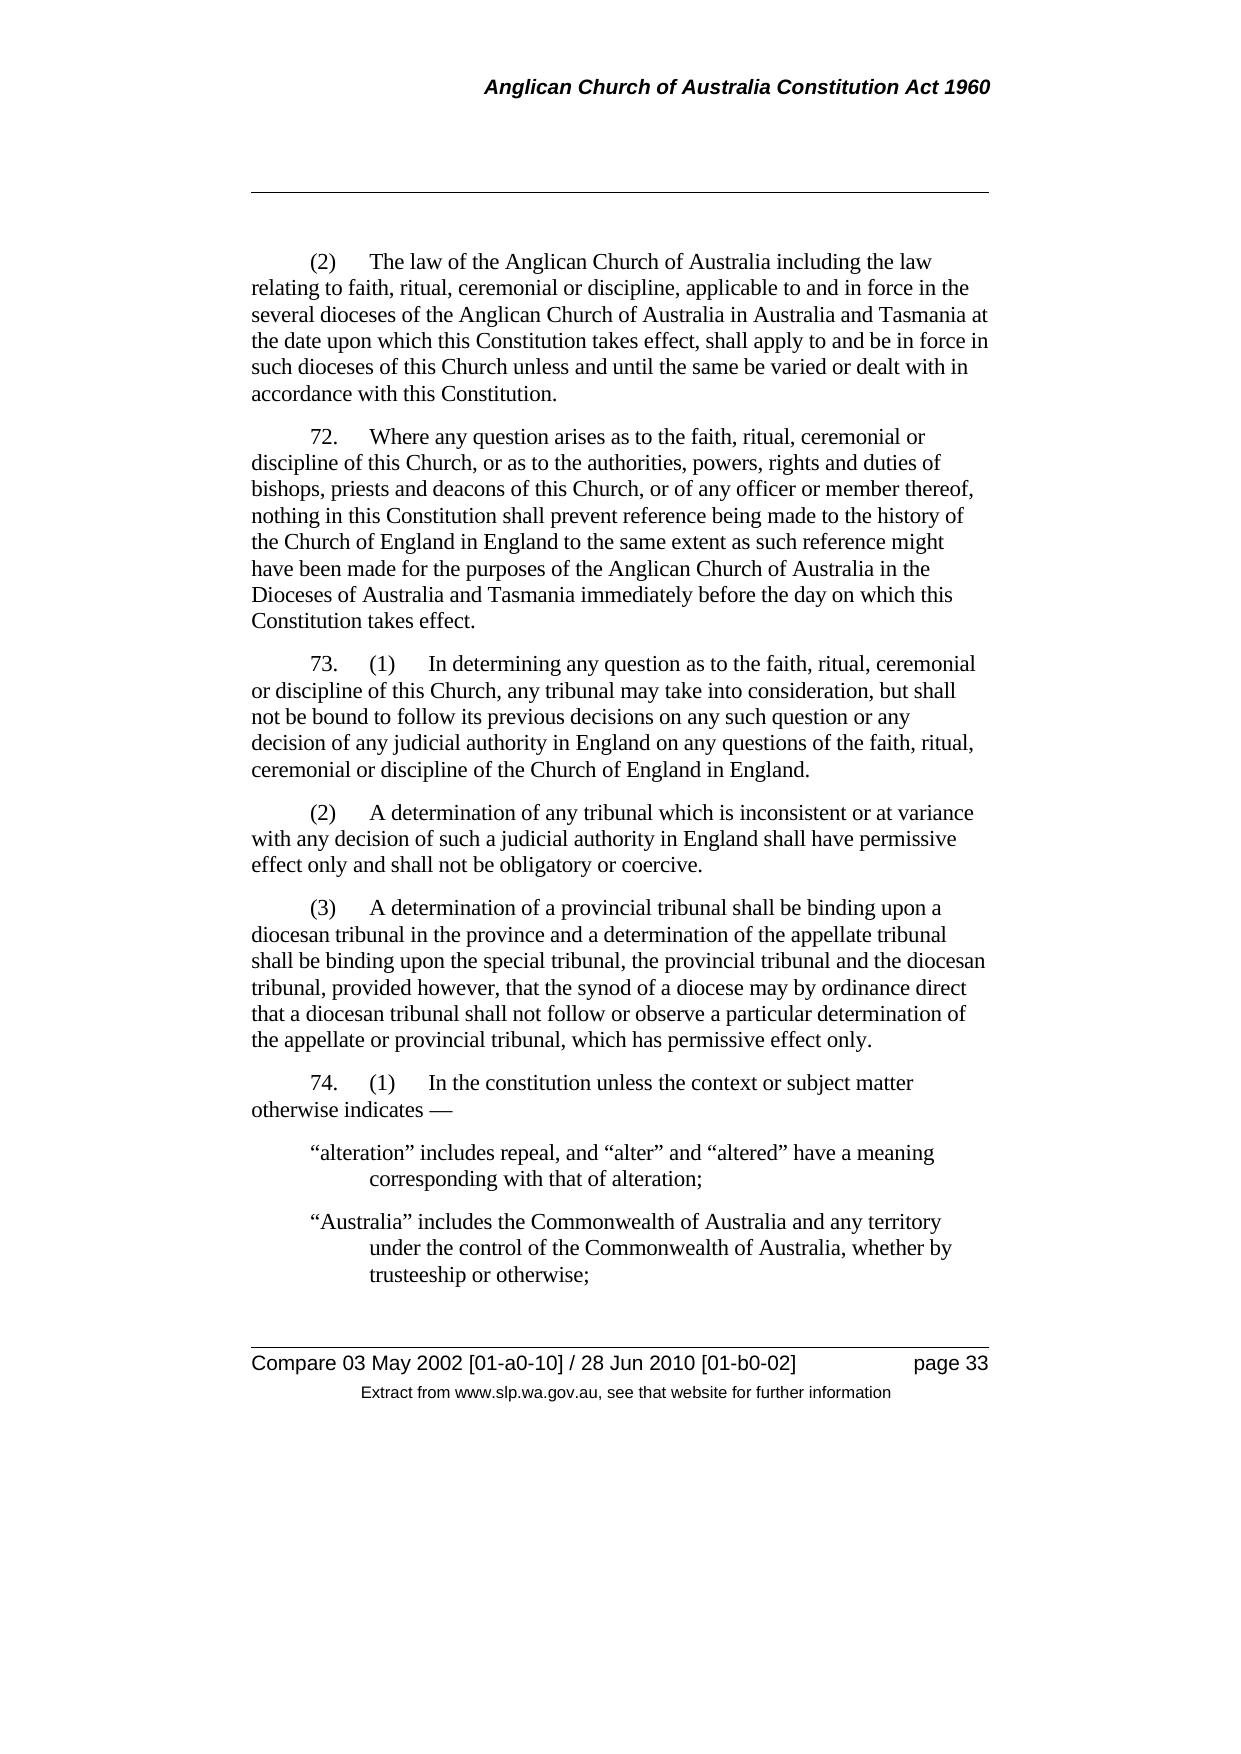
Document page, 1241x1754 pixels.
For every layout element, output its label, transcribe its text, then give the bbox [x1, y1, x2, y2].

text (2) A determination of any tribunal which is inconsistent or at variance with any decision of such a judicial authority in England shall have permissive effect only and shall not be obligatory or coercive. [251, 799, 989, 878]
text (3) A determination of a provincial tribunal shall be binding upon a diocesan tribunal in the province and a determination of the appellate tribunal shall be binding upon the special tribunal, the provincial tribunal and the diocesan tribunal, provided however, that the synod of a diocese may by ordinance direct that a diocesan tribunal shall not follow or observe a particular determination of the appellate or provincial tribunal, which has permissive effect only. [251, 894, 989, 1053]
text “alteration” includes repeal, and “alter” and “altered” have a meaning corresponding with that of alteration; [251, 1139, 989, 1191]
text 72. Where any question arises as to the faith, ritual, ceremonial or discipline of this Church, or as to the authorities, powers, rights and duties of bishops, priests and deacons of this Church, or of any officer or member thereof, nothing in this Constitution shall prevent reference being made to the history of the Church of England in England to the same extent as such reference might have been made for the purposes of the Anglican Church of Australia in the Dioceses of Australia and Tasmania immediately before the day on which this Constitution takes effect. [251, 423, 989, 634]
text “Australia” includes the Commonwealth of Australia and any territory under the control of the Commonwealth of Australia, whether by trusteeship or otherwise; [251, 1208, 989, 1287]
text 73. (1) In determining any question as to the faith, ritual, ceremonial or discipline of this Church, any tribunal may take into consideration, but shall not be bound to follow its previous decisions on any such question or any decision of any judicial authority in England on any questions of the faith, ritual, ceremonial or discipline of the Church of England in England. [251, 650, 989, 782]
text 74. (1) In the constitution unless the context or subject matter otherwise indicates — [251, 1069, 989, 1122]
text (2) The law of the Anglican Church of Australia including the law relating to faith, ritual, ceremonial or discipline, applicable to and in force in the several dioceses of the Anglican Church of Australia in Australia and Tasmania at the date upon which this Constitution takes effect, shall apply to and be in force in such dioceses of this Church unless and until the same be varied or dealt with in accordance with this Constitution. [251, 248, 989, 406]
